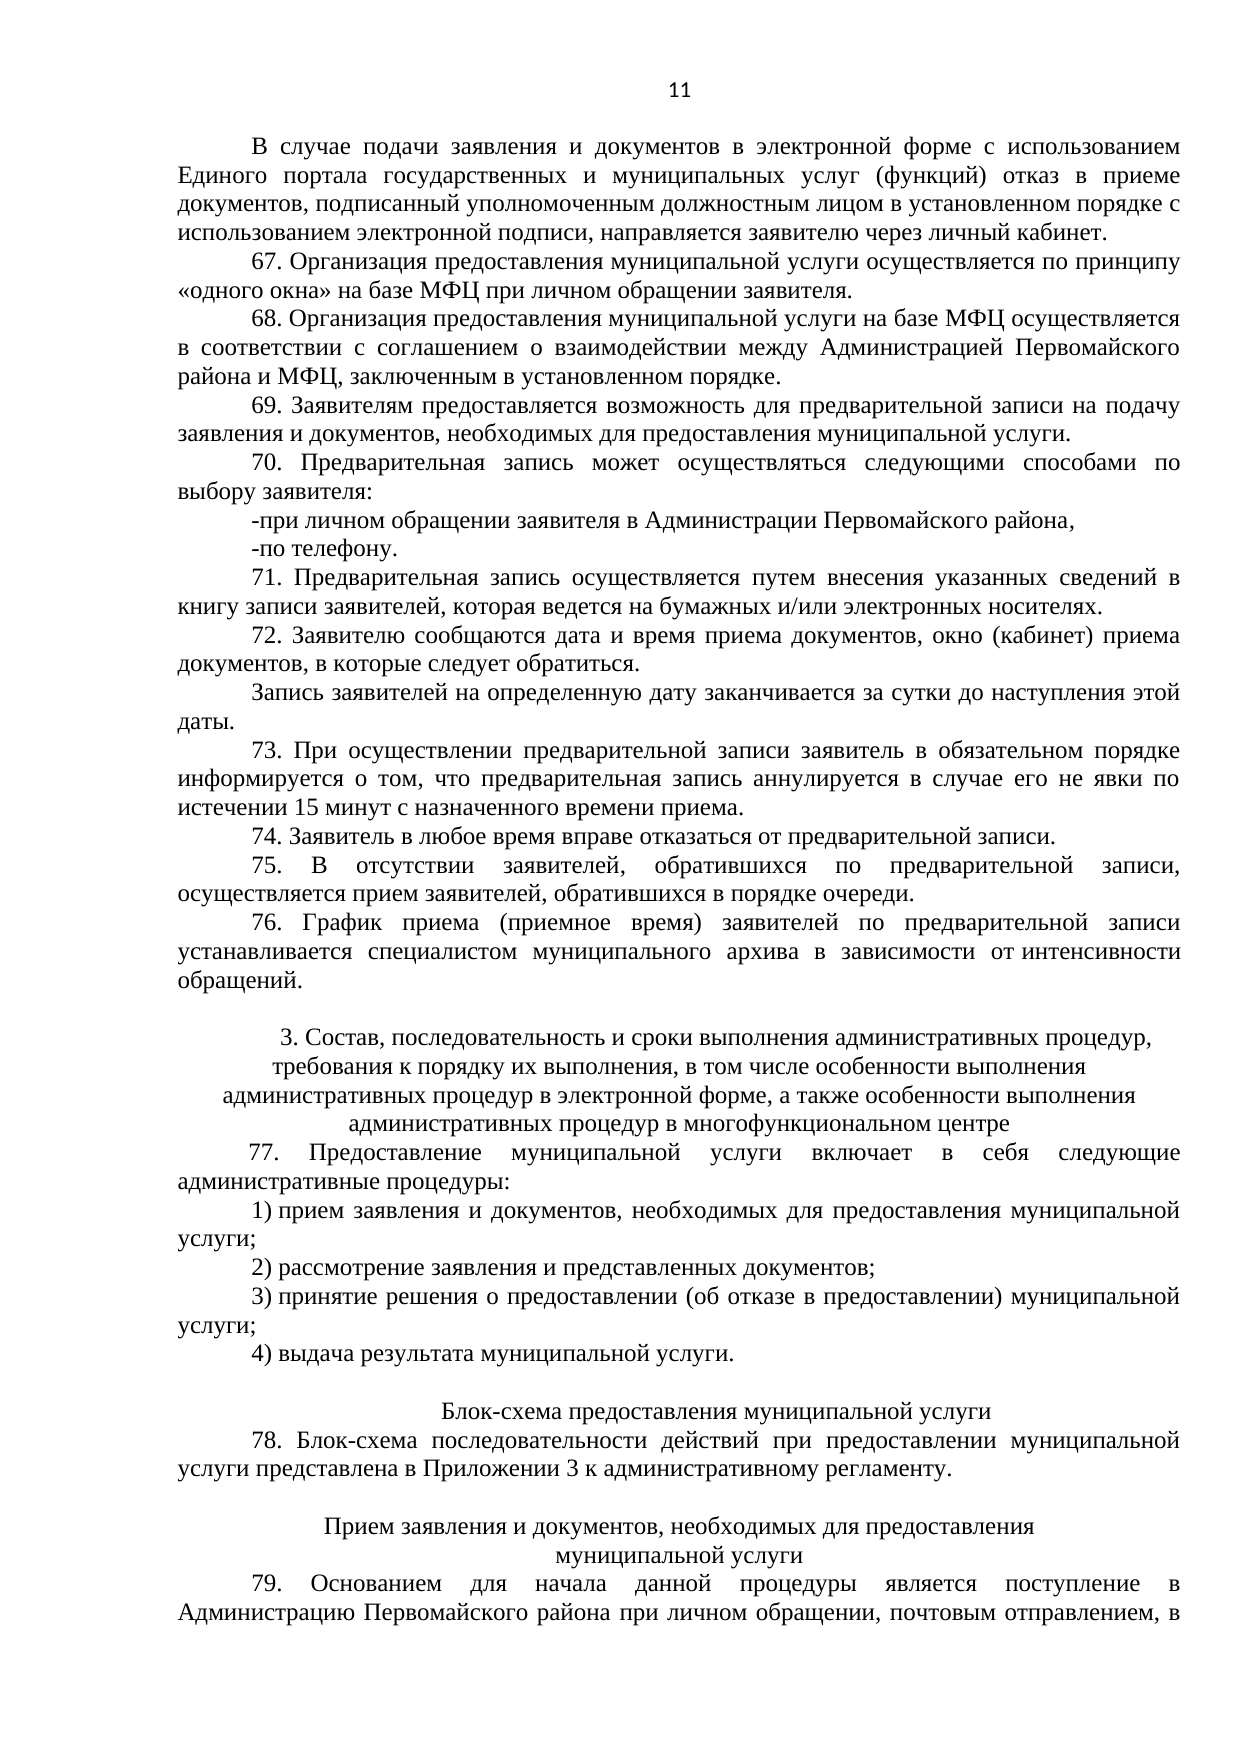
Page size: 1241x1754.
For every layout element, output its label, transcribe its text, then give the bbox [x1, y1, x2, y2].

text В случае подачи заявления и документов в электронной форме с использованием Единого портала государственных и муниципальных услуг (функций) отказ в приеме документов, подписанный уполномоченным должностным лицом в установленном порядке с использованием электронной подписи, направляется заявителю через личный кабинет. [177, 131, 1181, 246]
list 67. Организация предоставления муниципальной услуги осуществляется по принципу «одного окна» на базе МФЦ при личном обращении заявителя. [177, 246, 1181, 303]
list 72. Заявителю сообщаются дата и время приема документов, окно (кабинет) приема документов, в которые следует обратиться. [177, 620, 1181, 677]
text Прием заявления и документов, необходимых для предоставления [177, 1511, 1181, 1540]
list 73. При осуществлении предварительной записи заявитель в обязательном порядке информируется о том, что предварительная запись аннулируется в случае его не явки по истечении 15 минут с назначенного времени приема. [177, 735, 1181, 821]
list 70. Предварительная запись может осуществляться следующими способами по выбору заявителя: [177, 447, 1181, 505]
text -при личном обращении заявителя в Администрации Первомайского района, [177, 505, 1181, 533]
list 76. График приема (приемное время) заявителей по предварительной записи устанавливается специалистом муниципального архива в зависимости от интенсивности обращений. [177, 907, 1181, 993]
list 68. Организация предоставления муниципальной услуги на базе МФЦ осуществляется в соответствии с соглашением о взаимодействии между Администрацией Первомайского района и МФЦ, заключенным в установленном порядке. [177, 303, 1181, 390]
text 4) выдача результата муниципальной услуги. [177, 1338, 1181, 1367]
list 75. В отсутствии заявителей, обратившихся по предварительной записи, осуществляется прием заявителей, обратившихся в порядке очереди. [177, 850, 1181, 907]
list 69. Заявителям предоставляется возможность для предварительной записи на подачу заявления и документов, необходимых для предоставления муниципальной услуги. [177, 390, 1181, 447]
list 74. Заявитель в любое время вправе отказаться от предварительной записи. [177, 821, 1181, 850]
text -по телефону. [177, 533, 1181, 562]
list 77. Предоставление муниципальной услуги включает в себя следующие административные процедуры: [177, 1137, 1181, 1195]
text Запись заявителей на определенную дату заканчивается за сутки до наступления этой даты. [177, 677, 1181, 735]
text 2) рассмотрение заявления и представленных документов; [177, 1252, 1181, 1281]
list 71. Предварительная запись осуществляется путем внесения указанных сведений в книгу записи заявителей, которая ведется на бумажных и/или электронных носителях. [177, 562, 1181, 620]
text 3) принятие решения о предоставлении (об отказе в предоставлении) муниципальной услуги; [177, 1281, 1181, 1338]
text Блок-схема предоставления муниципальной услуги [177, 1396, 1181, 1425]
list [177, 1568, 1181, 1626]
text муниципальной услуги [177, 1540, 1181, 1568]
text 3. Состав, последовательность и сроки выполнения административных процедур, требования к порядку их выполнения, в том числе особенности выполнения административных процедур в электронной форме, а также особенности выполнения административных процедур в многофункциональном центре [177, 1022, 1181, 1137]
list 78. Блок-схема последовательности действий при предоставлении муниципальной услуги представлена в Приложении 3 к административному регламенту. [177, 1425, 1181, 1482]
text 1) прием заявления и документов, необходимых для предоставления муниципальной услуги; [177, 1195, 1181, 1252]
